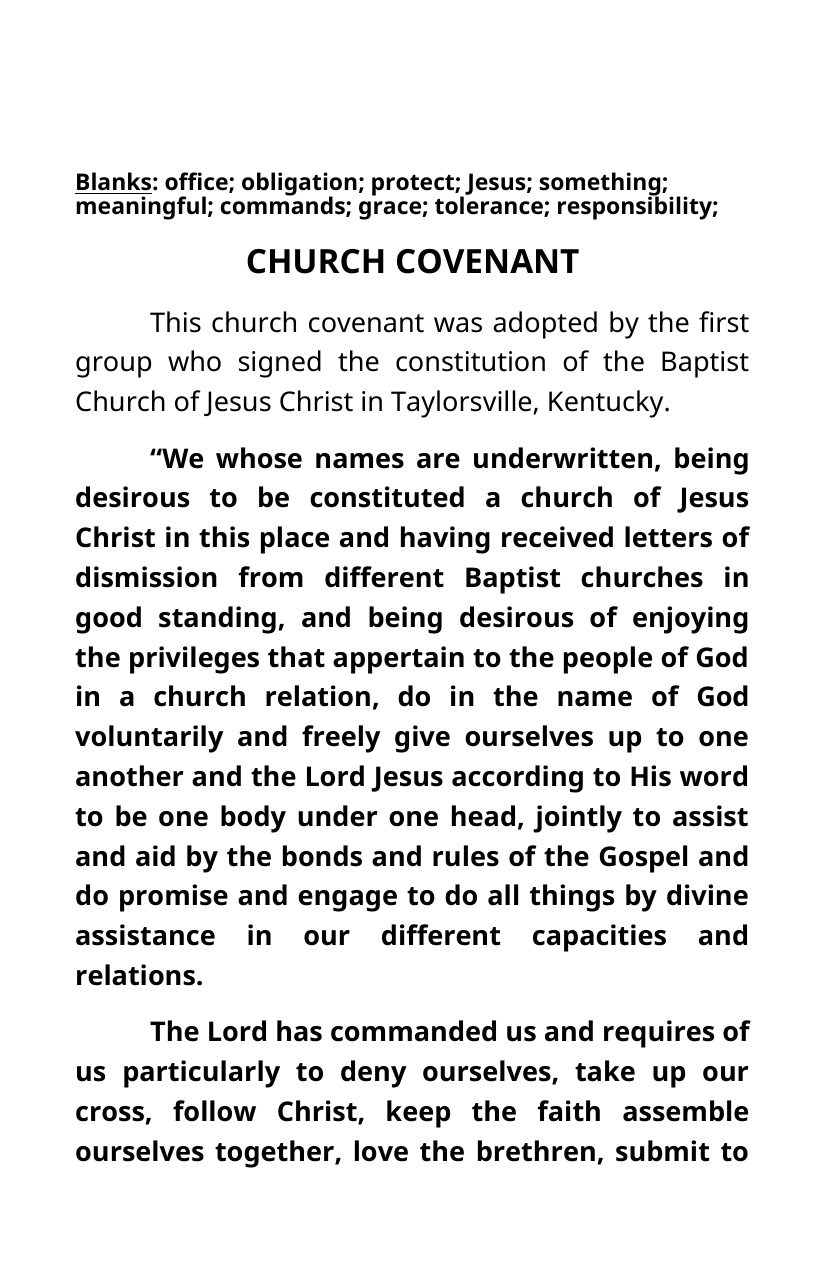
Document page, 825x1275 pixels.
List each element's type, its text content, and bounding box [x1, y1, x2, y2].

text This church covenant was adopted by the first group who signed the constitution of the Baptist Church of Jesus Christ in Taylorsville, Kentucky. [75, 303, 750, 419]
text Blanks: office; obligation; protect; Jesus; something; meaningful; commands; grace; tolerance; responsibility; [75, 171, 750, 221]
text “We whose names are underwritten, being desirous to be constituted a church of Jesus Christ in this place and having received letters of dismission from different Baptist churches in good standing, and being desirous of enjoying the privileges that appertain to the people of God in a church relation, do in the name of God voluntarily and freely give ourselves up to one another and the Lord Jesus according to His word to be one body under one head, jointly to assist and aid by the bonds and rules of the Gospel and do promise and engage to do all things by divine assistance in our different capacities and relations. [75, 439, 750, 993]
text CHURCH COVENANT [75, 237, 750, 283]
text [75, 1013, 750, 1169]
